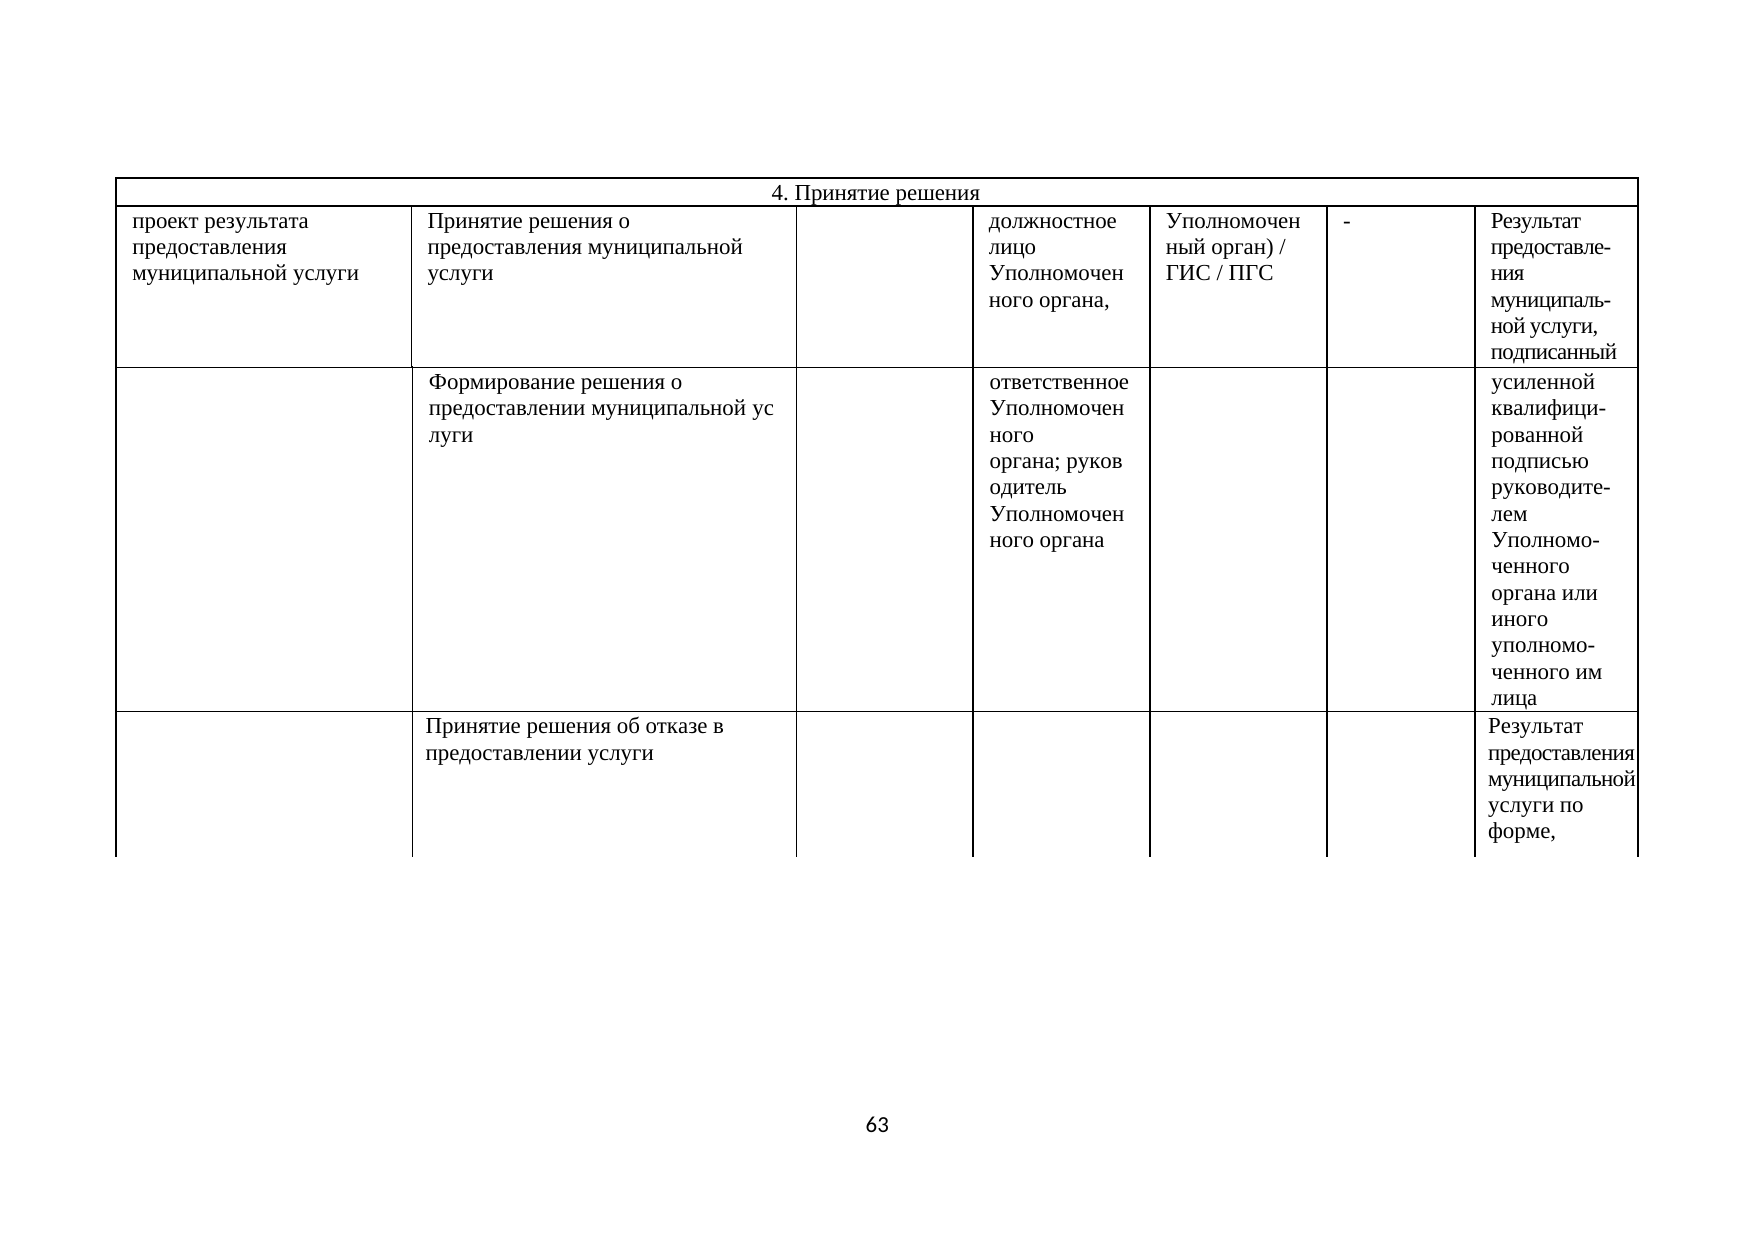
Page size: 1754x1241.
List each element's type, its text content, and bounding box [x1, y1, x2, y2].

table_cell [797, 712, 972, 857]
table_cell усиленной квалифици-рованной подписью руководите-лем Уполномо-ченного органа или иного уполномо-ченного им лица [1476, 368, 1637, 711]
table_cell [1151, 712, 1326, 857]
table_cell [797, 207, 972, 366]
table_cell должностное лицо Уполномоченного органа, [974, 207, 1149, 366]
table_cell Результат предоставлениямуниципальной услуги по форме, приведенной в приложении №3 к Администра-тивному регламенту, подписанный усиленной квалифициро-ванной подписью руководителем Уполномоченного органа или иного уполномочен-ного им лица [1476, 712, 1637, 857]
table_cell Принятие решения о предоставления муниципальной услуги [412, 207, 796, 366]
table_cell - [1328, 207, 1474, 366]
table_cell [1328, 712, 1474, 857]
table_cell Формирование решения о предоставлении муниципальной услуги [413, 368, 796, 711]
table_cell [1151, 368, 1326, 711]
table_cell [1328, 368, 1474, 711]
table_cell Уполномоченный орган) / ГИС / ПГС [1151, 207, 1326, 366]
table_cell 4. Принятие решения [117, 179, 1637, 205]
table_cell Принятие решения об отказе в предоставлении услуги [413, 712, 796, 857]
table_cell [974, 712, 1149, 857]
table_cell [797, 368, 972, 711]
table_cell проект результата предоставления муниципальной услуги [117, 207, 411, 366]
table_cell ответственное Уполномоченного органа; руководитель Уполномоченного органа [974, 368, 1149, 711]
table_cell [117, 368, 412, 711]
table_cell Результат предоставле-ния муниципаль-ной услуги, подписанный [1476, 207, 1637, 366]
table_cell [117, 712, 412, 857]
